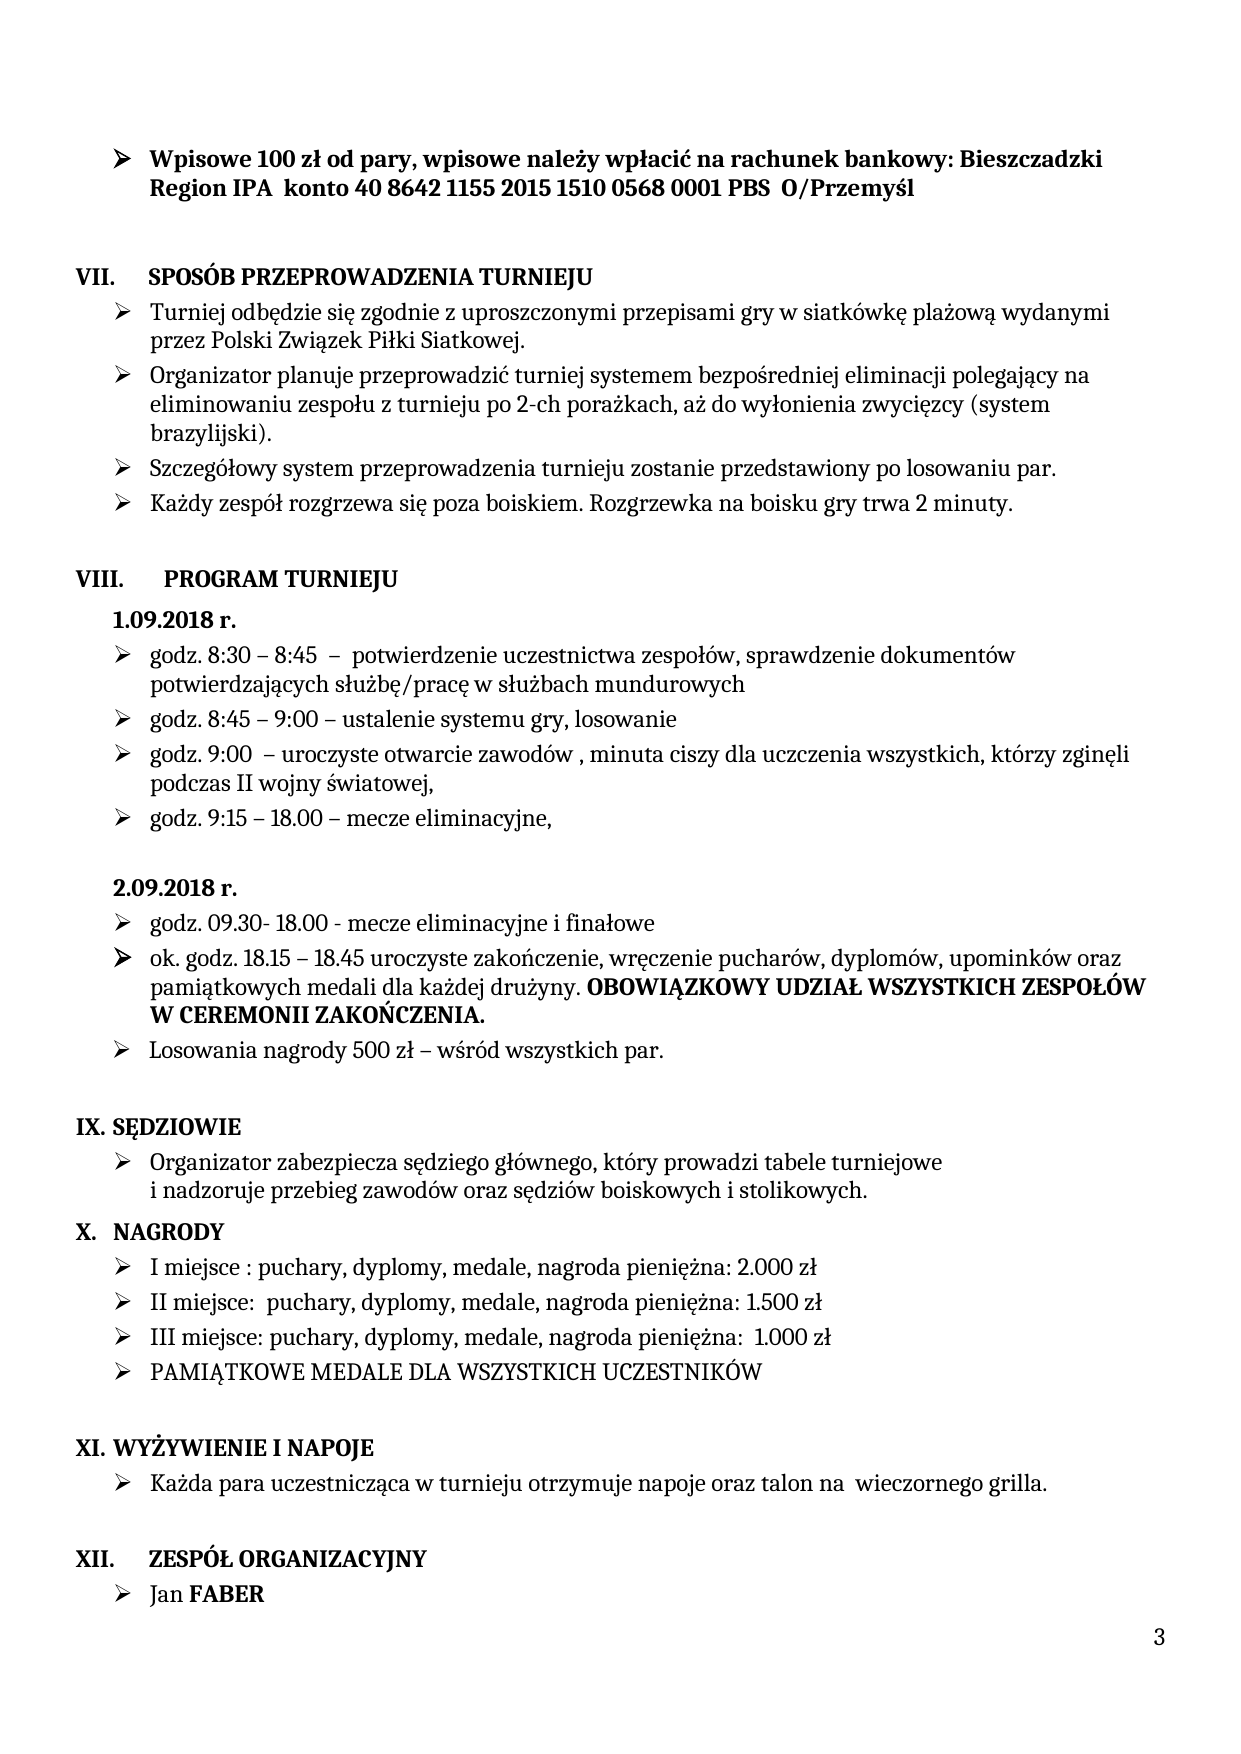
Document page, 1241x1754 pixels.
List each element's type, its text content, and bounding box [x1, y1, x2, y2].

list Turniej odbędzie się zgodnie z uproszczonymi przepisami gry w siatkówkę plażową wydanymi przez Polski Związek Piłki Siatkowej. [113, 297, 1165, 355]
list Wpisowe 100 zł od pary, wpisowe należy wpłacić na rachunek bankowy: Bieszczadzki Region IPA konto 40 8642 1155 2015 1510 0568 0001 PBS O/Przemyśl [112, 145, 1165, 202]
list WYŻYWIENIE I NAPOJE [76, 1434, 1165, 1462]
list Szczegółowy system przeprowadzenia turnieju zostanie przedstawiony po losowaniu par. [113, 454, 1165, 482]
list godz. 8:45 – 9:00 – ustalenie systemu gry, losowanie [113, 705, 1165, 734]
list Organizator zabezpiecza sędziego głównego, który prowadzi tabele turniejowe i nadzoruje przebieg zawodów oraz sędziów boiskowych i stolikowych. [113, 1147, 1165, 1205]
list PAMIĄTKOWE MEDALE DLA WSZYSTKICH UCZESTNIKÓW [113, 1357, 1165, 1386]
list Każdy zespół rozgrzewa się poza boiskiem. Rozgrzewka na boisku gry trwa 2 minuty. [113, 489, 1165, 517]
list II miejsce: puchary, dyplomy, medale, nagroda pieniężna: 1.500 zł [113, 1287, 1165, 1316]
list SĘDZIOWIE [76, 1112, 1165, 1141]
list Jan FABER [113, 1580, 1165, 1609]
list III miejsce: puchary, dyplomy, medale, nagroda pieniężna: 1.000 zł [113, 1322, 1165, 1351]
list ZESPÓŁ ORGANIZACYJNY [76, 1545, 1165, 1574]
list ok. godz. 18.15 – 18.45 uroczyste zakończenie, wręczenie pucharów, dyplomów, upominków oraz pamiątkowych medali dla każdej drużyny. OBOWIĄZKOWY UDZIAŁ WSZYSTKICH ZESPOŁÓW W CEREMONII ZAKOŃCZENIA. [113, 944, 1165, 1030]
list godz. 9:00 – uroczyste otwarcie zawodów , minuta ciszy dla uczczenia wszystkich, którzy zginęli podczas II wojny światowej, [113, 740, 1165, 797]
list godz. 8:30 – 8:45 – potwierdzenie uczestnictwa zespołów, sprawdzenie dokumentów potwierdzających służbę/pracę w służbach mundurowych [113, 641, 1165, 699]
list Organizator planuje przeprowadzić turniej systemem bezpośredniej eliminacji polegający na eliminowaniu zespołu z turnieju po 2-ch porażkach, aż do wyłonienia zwycięzcy (system brazylijski). [113, 361, 1165, 447]
list SPOSÓB PRZEPROWADZENIA TURNIEJU [76, 262, 1165, 291]
list PROGRAM TURNIEJU [76, 565, 1165, 594]
list Losowania nagrody 500 zł – wśród wszystkich par. [112, 1036, 1165, 1065]
list I miejsce : puchary, dyplomy, medale, nagroda pieniężna: 2.000 zł [113, 1252, 1165, 1281]
list NAGRODY [76, 1217, 1165, 1246]
list 1.09.2018 r. [113, 606, 1165, 635]
list godz. 9:15 – 18.00 – mecze eliminacyjne, [113, 804, 1165, 832]
list Każda para uczestnicząca w turnieju otrzymuje napoje oraz talon na wieczornego grilla. [113, 1469, 1165, 1497]
list godz. 09.30- 18.00 - mecze eliminacyjne i finałowe [113, 909, 1165, 937]
text 2.09.2018 r. [113, 874, 1165, 902]
